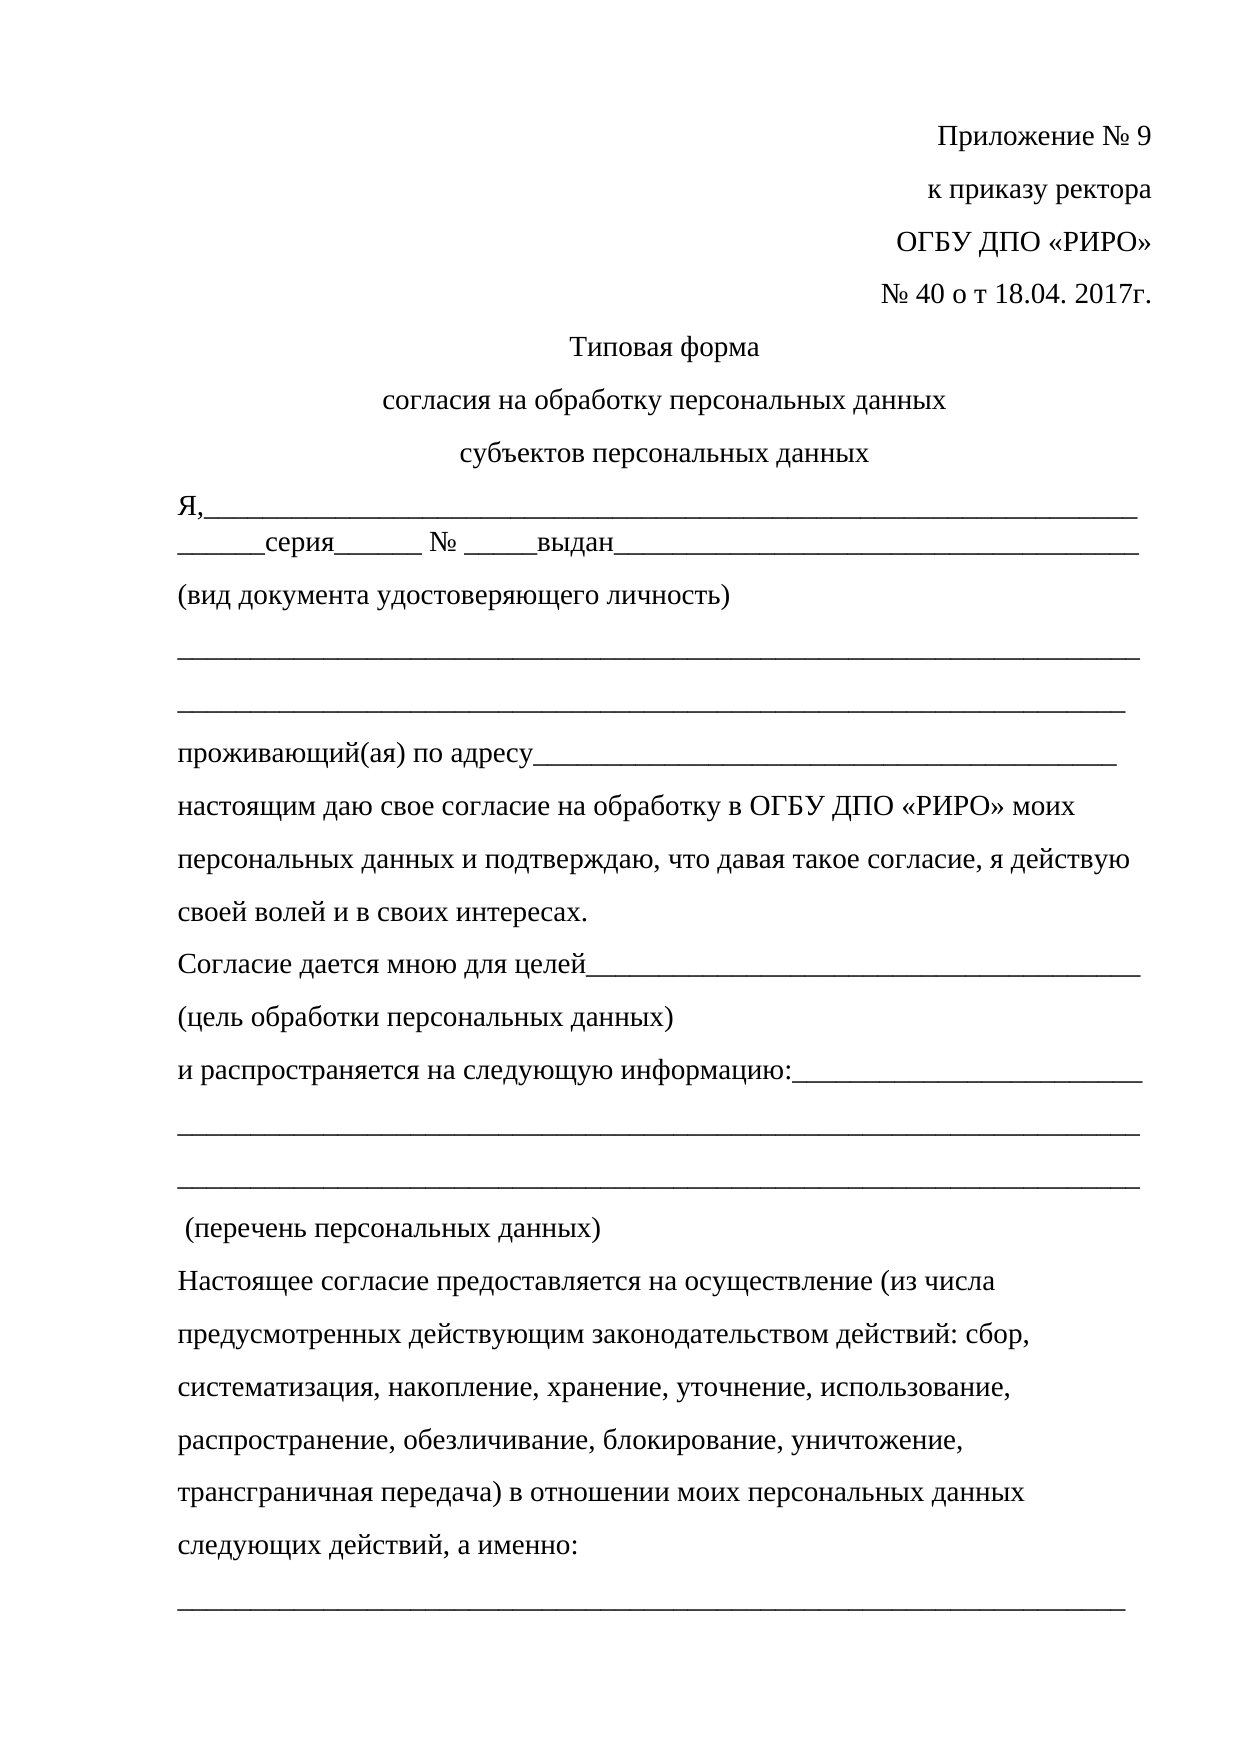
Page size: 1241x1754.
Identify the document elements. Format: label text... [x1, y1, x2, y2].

text предусмотренных действующим законодательством действий: сбор, [177, 1316, 1152, 1350]
text систематизация, накопление, хранение, уточнение, использование, [177, 1369, 1152, 1402]
text субъектов персональных данных [177, 435, 1152, 468]
text _________________________________________________________________ [177, 682, 1152, 716]
text и распространяется на следующую информацию:________________________ [177, 1052, 1152, 1086]
text (перечень персональных данных) [177, 1211, 1152, 1244]
text Типовая форма [177, 329, 1152, 363]
text (вид документа удостоверяющего личность) [177, 577, 1152, 610]
text _________________________________________________________________ [177, 1580, 1152, 1614]
text Согласие дается мною для целей______________________________________ [177, 946, 1152, 980]
text настоящим даю свое согласие на обработку в ОГБУ ДПО «РИРО» моих [177, 788, 1152, 822]
text __________________________________________________________________ [177, 1158, 1152, 1191]
text Приложение № 9 [177, 118, 1152, 152]
text персональных данных и подтверждаю, что давая такое согласие, я действую [177, 841, 1152, 874]
text согласия на обработку персональных данных [177, 382, 1152, 416]
text следующих действий, а именно: [177, 1527, 1152, 1561]
text своей волей и в своих интересах. [177, 894, 1152, 927]
text (цель обработки персональных данных) [177, 999, 1152, 1033]
text Я,________________________________________________________________ ______серия______ № _____выдан____________________________________ [177, 488, 1152, 557]
text распространение, обезличивание, блокирование, уничтожение, [177, 1422, 1152, 1455]
text __________________________________________________________________ [177, 629, 1152, 663]
text ОГБУ ДПО «РИРО» [177, 224, 1152, 257]
text к приказу ректора [177, 171, 1152, 204]
text __________________________________________________________________ [177, 1105, 1152, 1138]
text Настоящее согласие предоставляется на осуществление (из числа [177, 1263, 1152, 1297]
text проживающий(ая) по адресу________________________________________ [177, 735, 1152, 769]
text № 40 о т 18.04. 2017г. [177, 277, 1152, 310]
text трансграничная передача) в отношении моих персональных данных [177, 1474, 1152, 1508]
